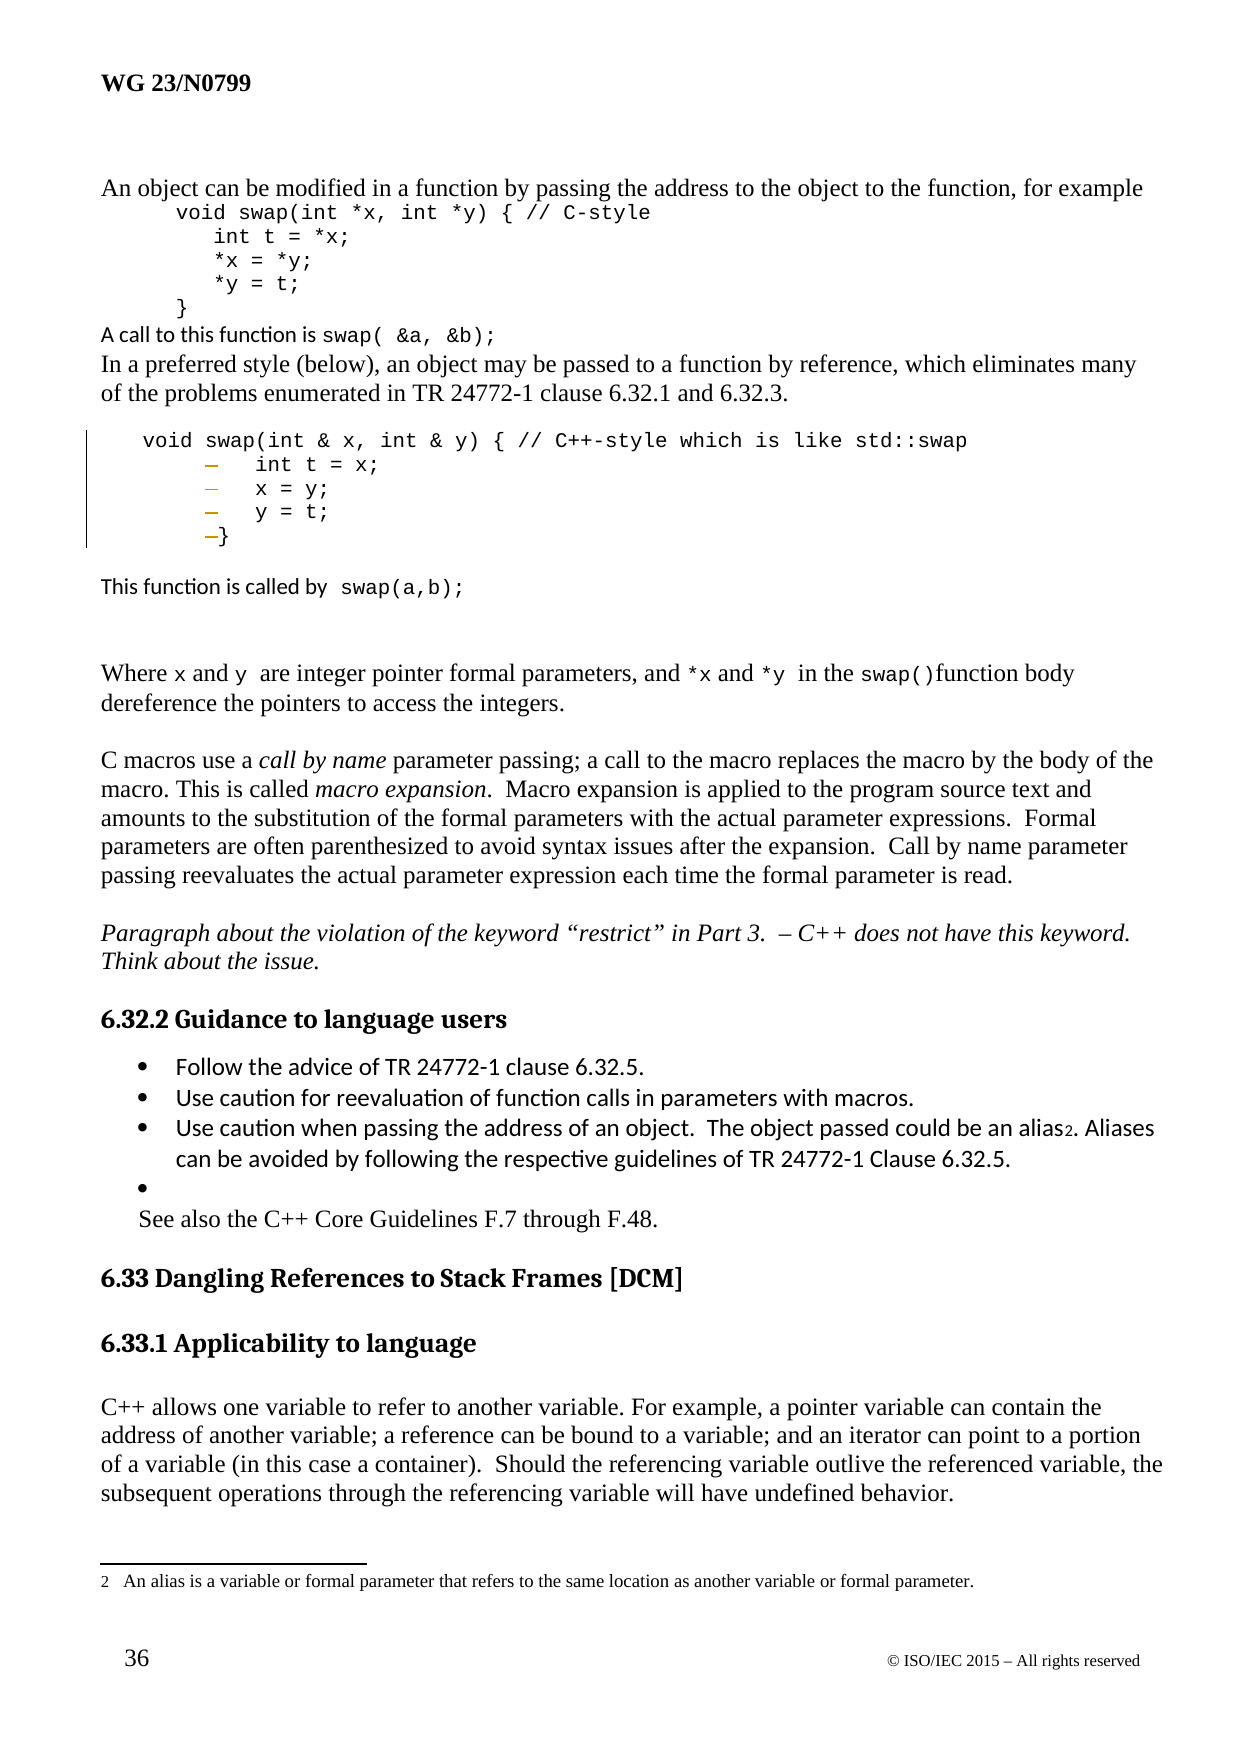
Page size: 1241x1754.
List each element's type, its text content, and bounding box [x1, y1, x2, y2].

subtitle 6.33.1 Applicability to language [101, 1328, 1164, 1359]
subtitle 6.33 Dangling References to Stack Frames [DCM] [101, 1263, 1164, 1294]
text Paragraph about the violation of the keyword “restrict” in Part 3. – C++ does not have this keyword. Think about the issue. [101, 918, 1164, 975]
list Use caution for reevaluation of function calls in parameters with macros. [138, 1082, 1164, 1113]
text A call to this function is swap( &a, &b); [101, 321, 1164, 349]
text Where x and y are integer pointer formal parameters, and *x and *y in the swap()function body dereference the pointers to access the integers. [101, 658, 1164, 716]
text void swap(int *x, int *y) { // C-style [101, 202, 1164, 226]
text C macros use a call by name parameter passing; a call to the macro replaces the macro by the body of the macro. This is called macro expansion. Macro expansion is applied to the program source text and amounts to the substitution of the formal parameters with the actual parameter expressions. Formal parameters are often parenthesized to avoid syntax issues after the expansion. Call by name parameter passing reevaluates the actual parameter expression each time the formal parameter is read. [101, 745, 1164, 889]
text void swap(int & x, int & y) { // C++-style which is like std::swap [142, 430, 1164, 454]
list Follow the advice of TR 24772-1 clause 6.32.5. [138, 1052, 1164, 1082]
text An object can be modified in a function by passing the address to the object to the function, for example [101, 173, 1164, 202]
text int t = x; [142, 454, 1164, 477]
text C++ allows one variable to refer to another variable. For example, a pointer variable can contain the address of another variable; a reference can be bound to a variable; and an iterator can point to a portion of a variable (in this case a container). Should the referencing variable outlive the referenced variable, the subsequent operations through the referencing variable will have undefined behavior. [101, 1392, 1164, 1507]
text *x = *y; [101, 249, 1164, 273]
text *y = t; [101, 273, 1164, 297]
text x = y; [142, 477, 1164, 501]
list Use caution when passing the address of an object. The object passed could be an alias. Aliases can be avoided by following the respective guidelines of TR 24772-1 Clause 6.32.5. [138, 1113, 1164, 1174]
text This function is called by swap(a,b); [101, 572, 1164, 601]
text See also the C++ Core Guidelines F.7 through F.48. [138, 1204, 1164, 1233]
text In a preferred style (below), an object may be passed to a function by reference, which eliminates many of the problems enumerated in TR 24772-1 clause 6.32.1 and 6.32.3. [101, 349, 1164, 407]
subtitle 6.32.2 Guidance to language users [101, 1004, 1164, 1035]
text } [101, 297, 1164, 321]
text y = t; [142, 501, 1164, 525]
text int t = *x; [101, 226, 1164, 249]
text } [142, 525, 1164, 548]
